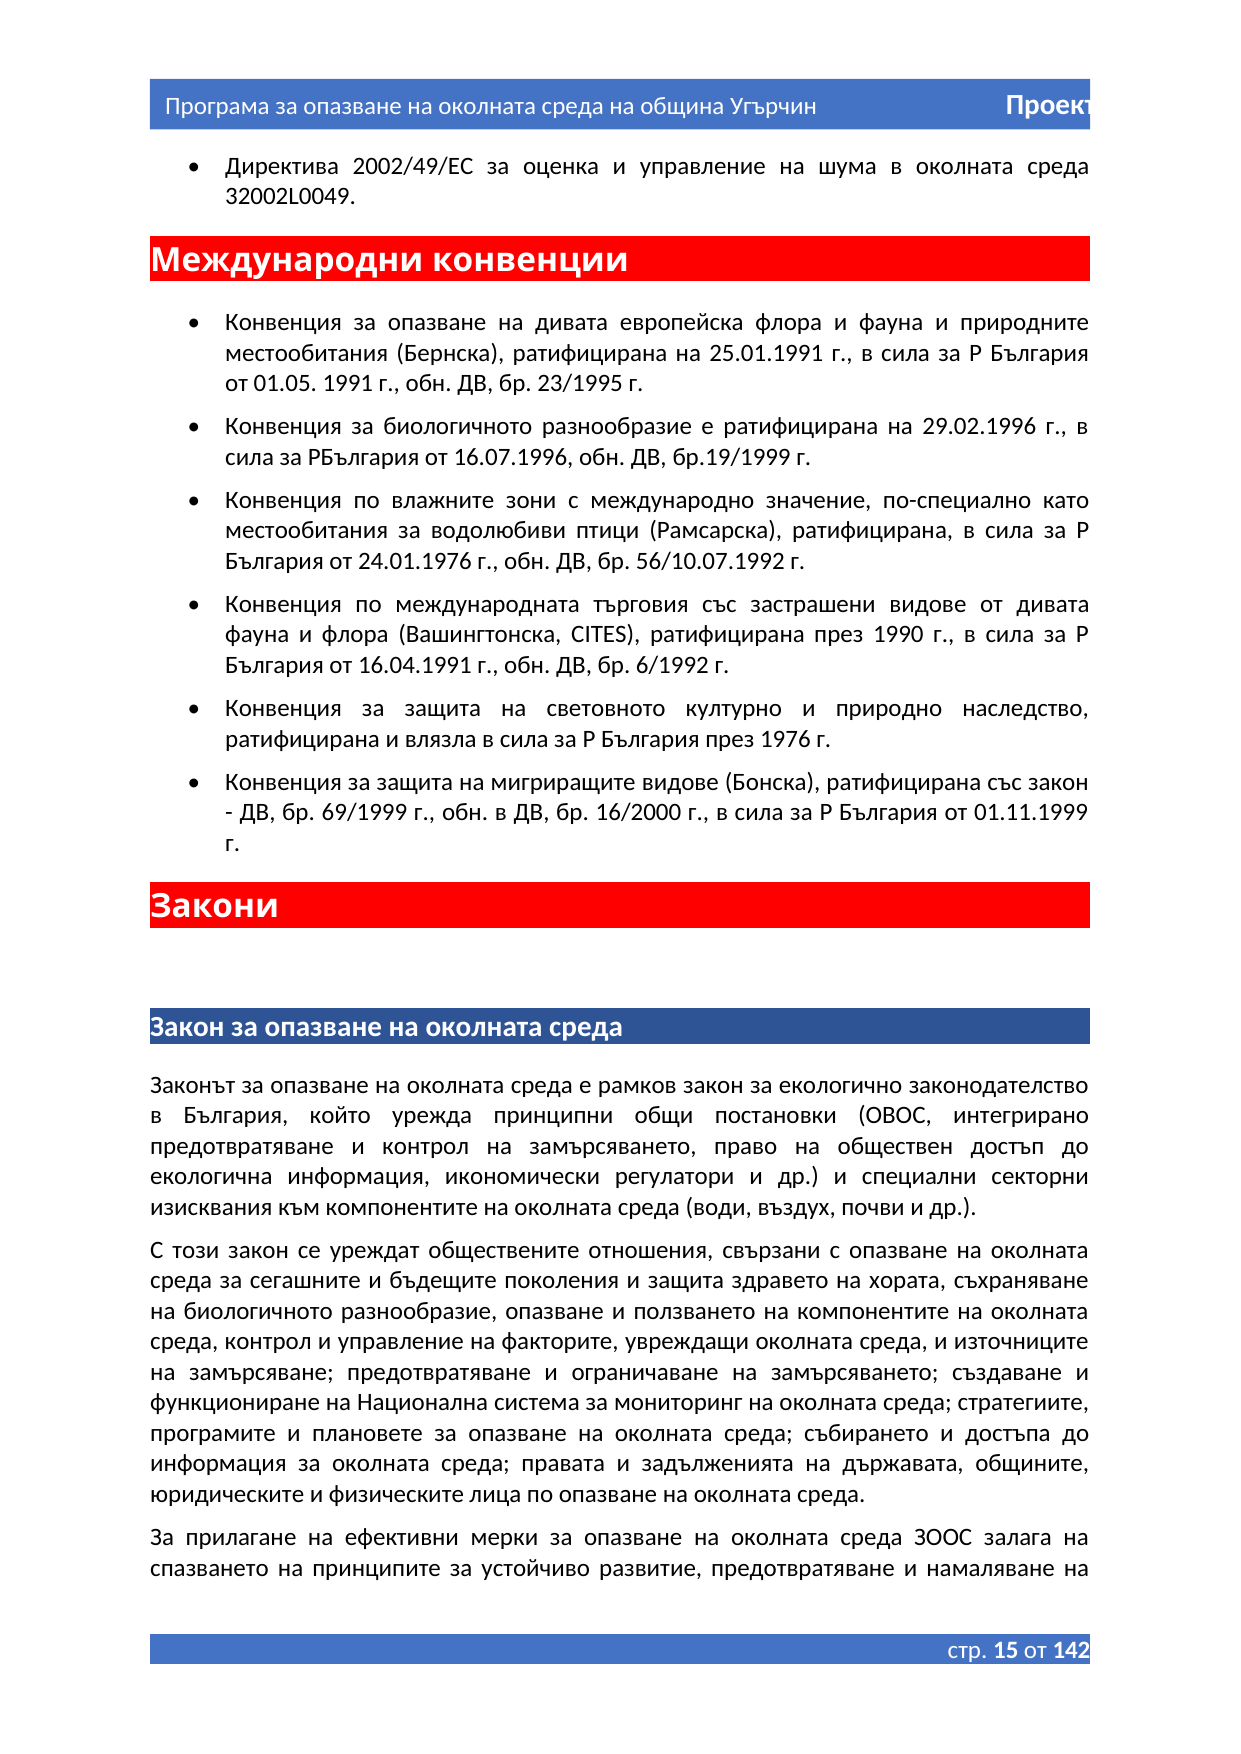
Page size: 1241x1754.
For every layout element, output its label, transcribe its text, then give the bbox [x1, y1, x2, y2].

list Конвенция по международната търговия със застрашени видове от дивата фауна и флора (Вашингтонска, CITES), ратифицирана през 1990 г., в сила за Р България от 16.04.1991 г., обн. ДВ, бр. 6/1992 г. [187, 588, 1090, 680]
text С този закон се уреждат обществените отношения, свързани с опазване на околната среда за сегашните и бъдещите поколения и защита здравето на хората, съхраняване на биологичното разнообразие, опазване и ползването на компонентите на околната среда, контрол и управление на факторите, увреждащи околната среда, и източниците на замърсяване; предотвратяване и ограничаване на замърсяването; създаване и функциониране на Национална система за мониторинг на околната среда; стратегиите, програмите и плановете за опазване на околната среда; събирането и достъпа до информация за околната среда; правата и задълженията на държавата, общините, юридическите и физическите лица по опазване на околната среда. [150, 1234, 1090, 1509]
text Закон за опазване на околната среда [150, 1008, 1090, 1044]
list Конвенция за защита на мигриращите видове (Бонска), ратифицирана със закон - ДВ, бр. 69/1999 г., обн. в ДВ, бр. 16/2000 г., в сила за Р България от 01.11.1999 г. [187, 766, 1090, 857]
list Конвенция по влажните зони с международно значение, по-специално като местообитания за водолюбиви птици (Рамсарска), ратифицирана, в сила за Р България от 24.01.1976 г., обн. ДВ, бр. 56/10.07.1992 г. [187, 484, 1090, 576]
subtitle Закони [150, 882, 1090, 928]
list Директива 2002/49/ЕС за оценка и управление на шума в околната среда 32002L0049. [187, 150, 1090, 211]
subtitle Международни конвенции [150, 236, 1090, 281]
list Конвенция за опазване на дивата европейска флора и фауна и природните местообитания (Бернска), ратифицирана на 25.01.1991 г., в сила за Р България от 01.05. 1991 г., обн. ДВ, бр. 23/1995 г. [187, 306, 1090, 398]
text Законът за опазване на околната среда е рамков закон за екологично законодателство в България, който урежда принципни общи постановки (ОВОС, интегрирано предотвратяване и контрол на замърсяването, право на обществен достъп до екологична информация, икономически регулатори и др.) и специални секторни изисквания към компонентите на околната среда (води, въздух, почви и др.). [150, 1069, 1090, 1221]
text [150, 1521, 1090, 1582]
list Конвенция за биологичното разнообразие е ратифицирана на 29.02.1996 г., в сила за РБългария от 16.07.1996, обн. ДВ, бр.19/1999 г. [187, 411, 1090, 472]
list Конвенция за защита на световното културно и природно наследство, ратифицирана и влязла в сила за Р България през 1976 г. [187, 692, 1090, 753]
